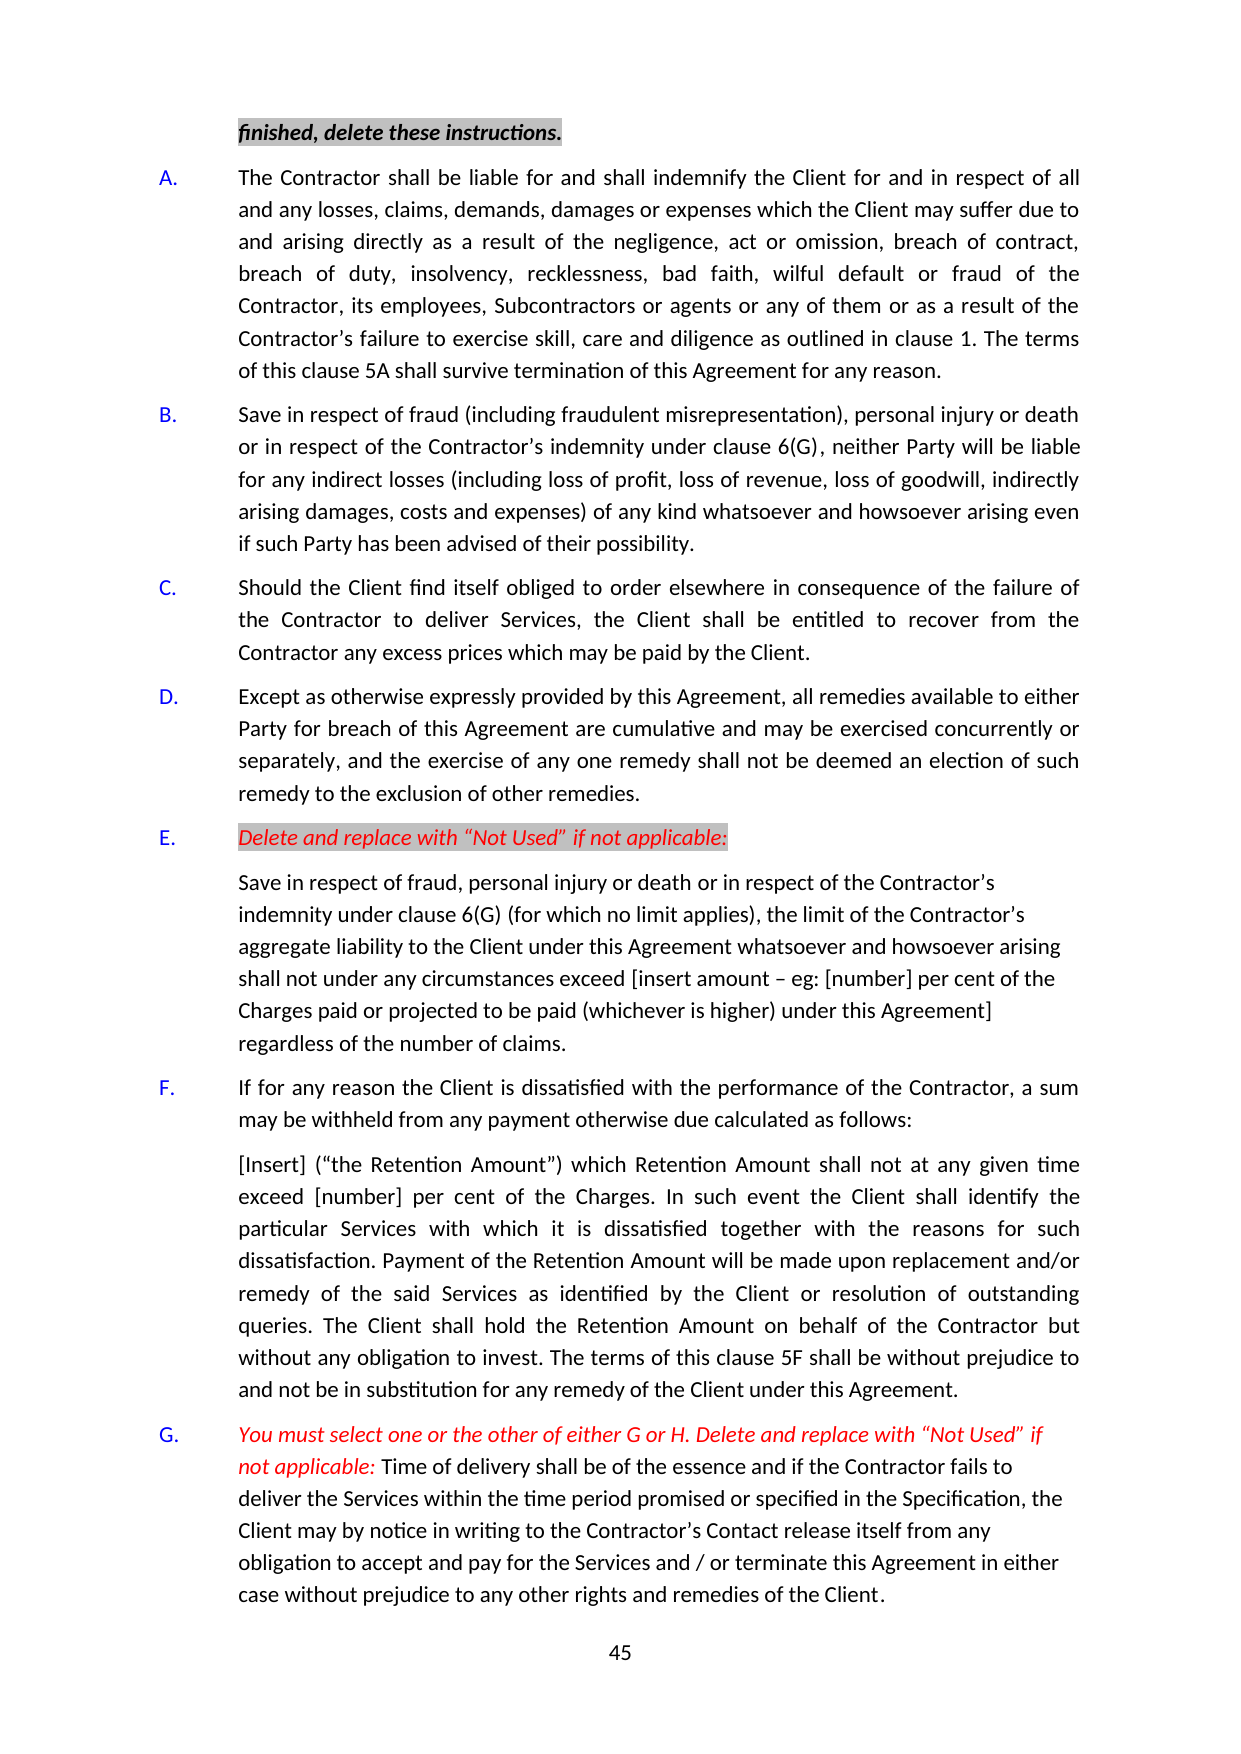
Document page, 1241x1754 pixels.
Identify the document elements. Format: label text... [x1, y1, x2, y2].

table_header A. [148, 118, 227, 400]
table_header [227, 118, 1093, 400]
table_cell C. [148, 574, 227, 682]
table_cell B. [148, 400, 227, 573]
table_cell G. [148, 1420, 227, 1625]
table_cell Delete and replace with “Not Used” if not applicable: Save in respect of fraud, personal injury or death or in respect of the Contractor’s indemnity under clause 6(G) (for which no limit applies), the limit of the Contractor’s aggregate liability to the Client under this Agreement whatsoever and howsoever arising shall not under any circumstances exceed [insert amount – eg: [number] per cent of the Charges paid or projected to be paid (whichever is higher) under this Agreement] regardless of the number of claims. [227, 823, 1093, 1073]
table_cell If for any reason the Client is dissatisfied with the performance of the Contractor, a sum may be withheld from any payment otherwise due calculated as follows: [Insert] (“the Retention Amount”) which Retention Amount shall not at any given time exceed [number] per cent of the Charges. In such event the Client shall identify the particular Services with which it is dissatisfied together with the reasons for such dissatisfaction. Payment of the Retention Amount will be made upon replacement and/or remedy of the said Services as identified by the Client or resolution of outstanding queries. The Client shall hold the Retention Amount on behalf of the Contractor but without any obligation to invest. The terms of this clause 5F shall be without prejudice to and not be in substitution for any remedy of the Client under this Agreement. [227, 1073, 1093, 1420]
table_cell You must select one or the other of either G or H. Delete and replace with “Not Used” if not applicable: Time of delivery shall be of the essence and if the Contractor fails to deliver the Services within the time period promised or specified in the Specification, the Client may by notice in writing to the Contractor’s Contact release itself from any obligation to accept and pay for the Services and / or terminate this Agreement in either case without prejudice to any other rights and remedies of the Client. [227, 1420, 1093, 1625]
table_cell E. [148, 823, 227, 1073]
table_cell Should the Client find itself obliged to order elsewhere in consequence of the failure of the Contractor to deliver Services, the Client shall be entitled to recover from the Contractor any excess prices which may be paid by the Client. [227, 574, 1093, 682]
table_cell Except as otherwise expressly provided by this Agreement, all remedies available to either Party for breach of this Agreement are cumulative and may be exercised concurrently or separately, and the exercise of any one remedy shall not be deemed an election of such remedy to the exclusion of other remedies. [227, 682, 1093, 823]
table_cell Save in respect of fraud (including fraudulent misrepresentation), personal injury or death or in respect of the Contractor’s indemnity under clause 6(G), neither Party will be liable for any indirect losses (including loss of profit, loss of revenue, loss of goodwill, indirectly arising damages, costs and expenses) of any kind whatsoever and howsoever arising even if such Party has been advised of their possibility. [227, 400, 1093, 573]
table_cell F. [148, 1073, 227, 1420]
table_cell D. [148, 682, 227, 823]
